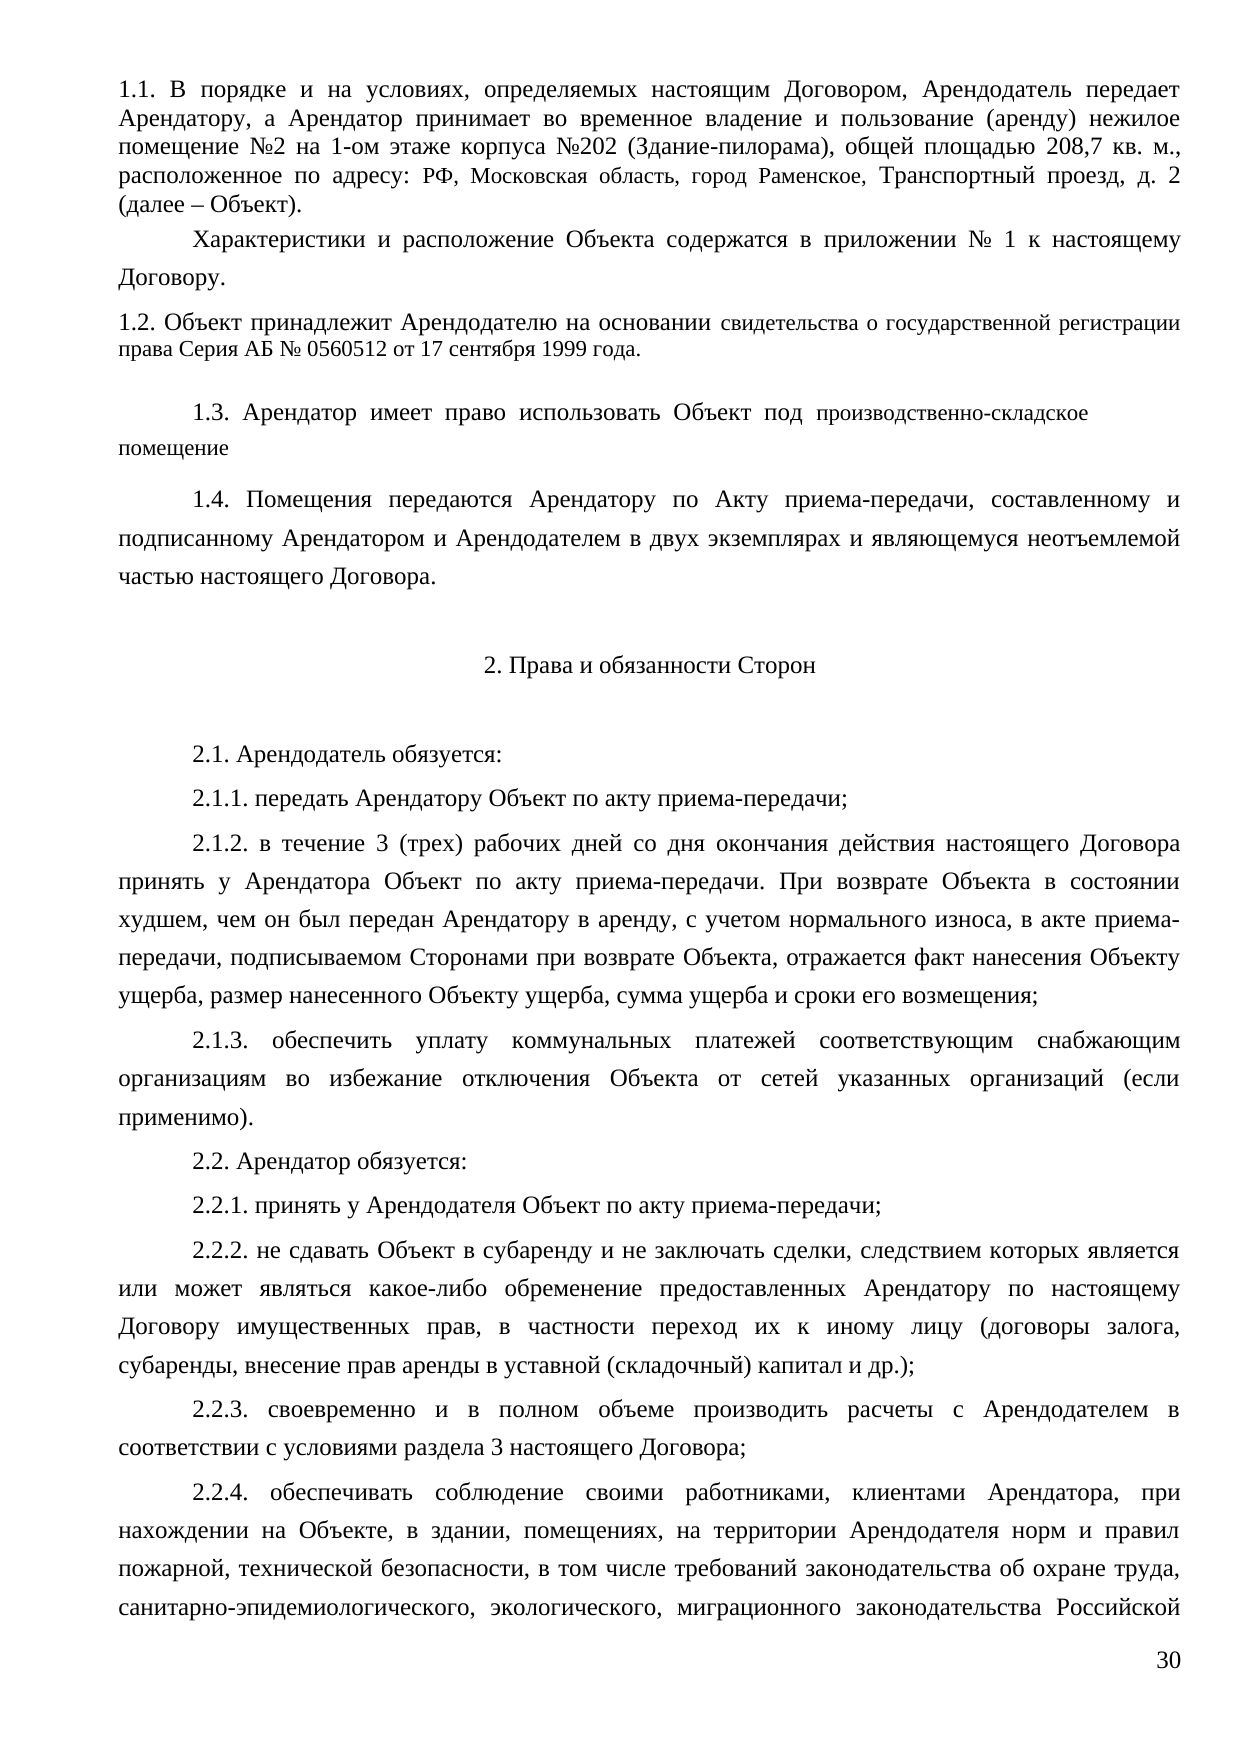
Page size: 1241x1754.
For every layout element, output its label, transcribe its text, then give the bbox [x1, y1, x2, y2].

text 2.2. Арендатор обязуется: [118, 1146, 1181, 1175]
text 2.1.1. передать Арендатору Объект по акту приема-передачи; [118, 783, 1181, 812]
text 2.2.3. своевременно и в полном объеме производить расчеты с Арендодателем в соответствии с условиями раздела 3 настоящего Договора; [118, 1394, 1181, 1461]
text Характеристики и расположение Объекта содержатся в приложении № 1 к настоящему Договору. [118, 224, 1181, 291]
text 2.1.2. в течение 3 (трех) рабочих дней со дня окончания действия настоящего Договора принять у Арендатора Объект по акту приема-передачи. При возврате Объекта в состоянии худшем, чем он был передан Арендатору в аренду, с учетом нормального износа, в акте приема-передачи, подписываемом Сторонами при возврате Объекта, отражается факт нанесения Объекту ущерба, размер нанесенного Объекту ущерба, сумма ущерба и сроки его возмещения; [118, 828, 1181, 1009]
text 2.1.3. обеспечить уплату коммунальных платежей соответствующим снабжающим организациям во избежание отключения Объекта от сетей указанных организаций (если применимо). [118, 1025, 1181, 1130]
table_header 1.3. Арендатор имеет право использовать Объект под производственно-складское помещение [114, 389, 1177, 484]
text 1.2. Объект принадлежит Арендодателю на основании свидетельства о государственной регистрации права Серия АБ № 0560512 от 17 сентября 1999 года. [118, 307, 1181, 362]
text 1.4. Помещения передаются Арендатору по Акту приема-передачи, составленному и подписанному Арендатором и Арендодателем в двух экземплярах и являющемуся неотъемлемой частью настоящего Договора. [118, 484, 1181, 589]
text 2.1. Арендодатель обязуется: [118, 739, 1181, 767]
text 2.2.2. не сдавать Объект в субаренду и не заключать сделки, следствием которых является или может являться какое-либо обременение предоставленных Арендатору по настоящему Договору имущественных прав, в частности переход их к иному лицу (договоры залога, субаренды, внесение прав аренды в уставной (складочный) капитал и др.); [118, 1235, 1181, 1378]
text 2. Права и обязанности Сторон [118, 650, 1181, 678]
text 1.1. В порядке и на условиях, определяемых настоящим Договором, Арендодатель передает Арендатору, а Арендатор принимает во временное владение и пользование (аренду) нежилое помещение №2 на 1-ом этаже корпуса №202 (Здание-пилорама), общей площадью 208,7 кв. м., расположенное по адресу: РФ, Московская область, город Раменское, Транспортный проезд, д. 2 (далее – Объект). [118, 74, 1181, 218]
text 2.2.1. принять у Арендодателя Объект по акту приема-передачи; [118, 1191, 1181, 1219]
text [118, 1477, 1181, 1620]
